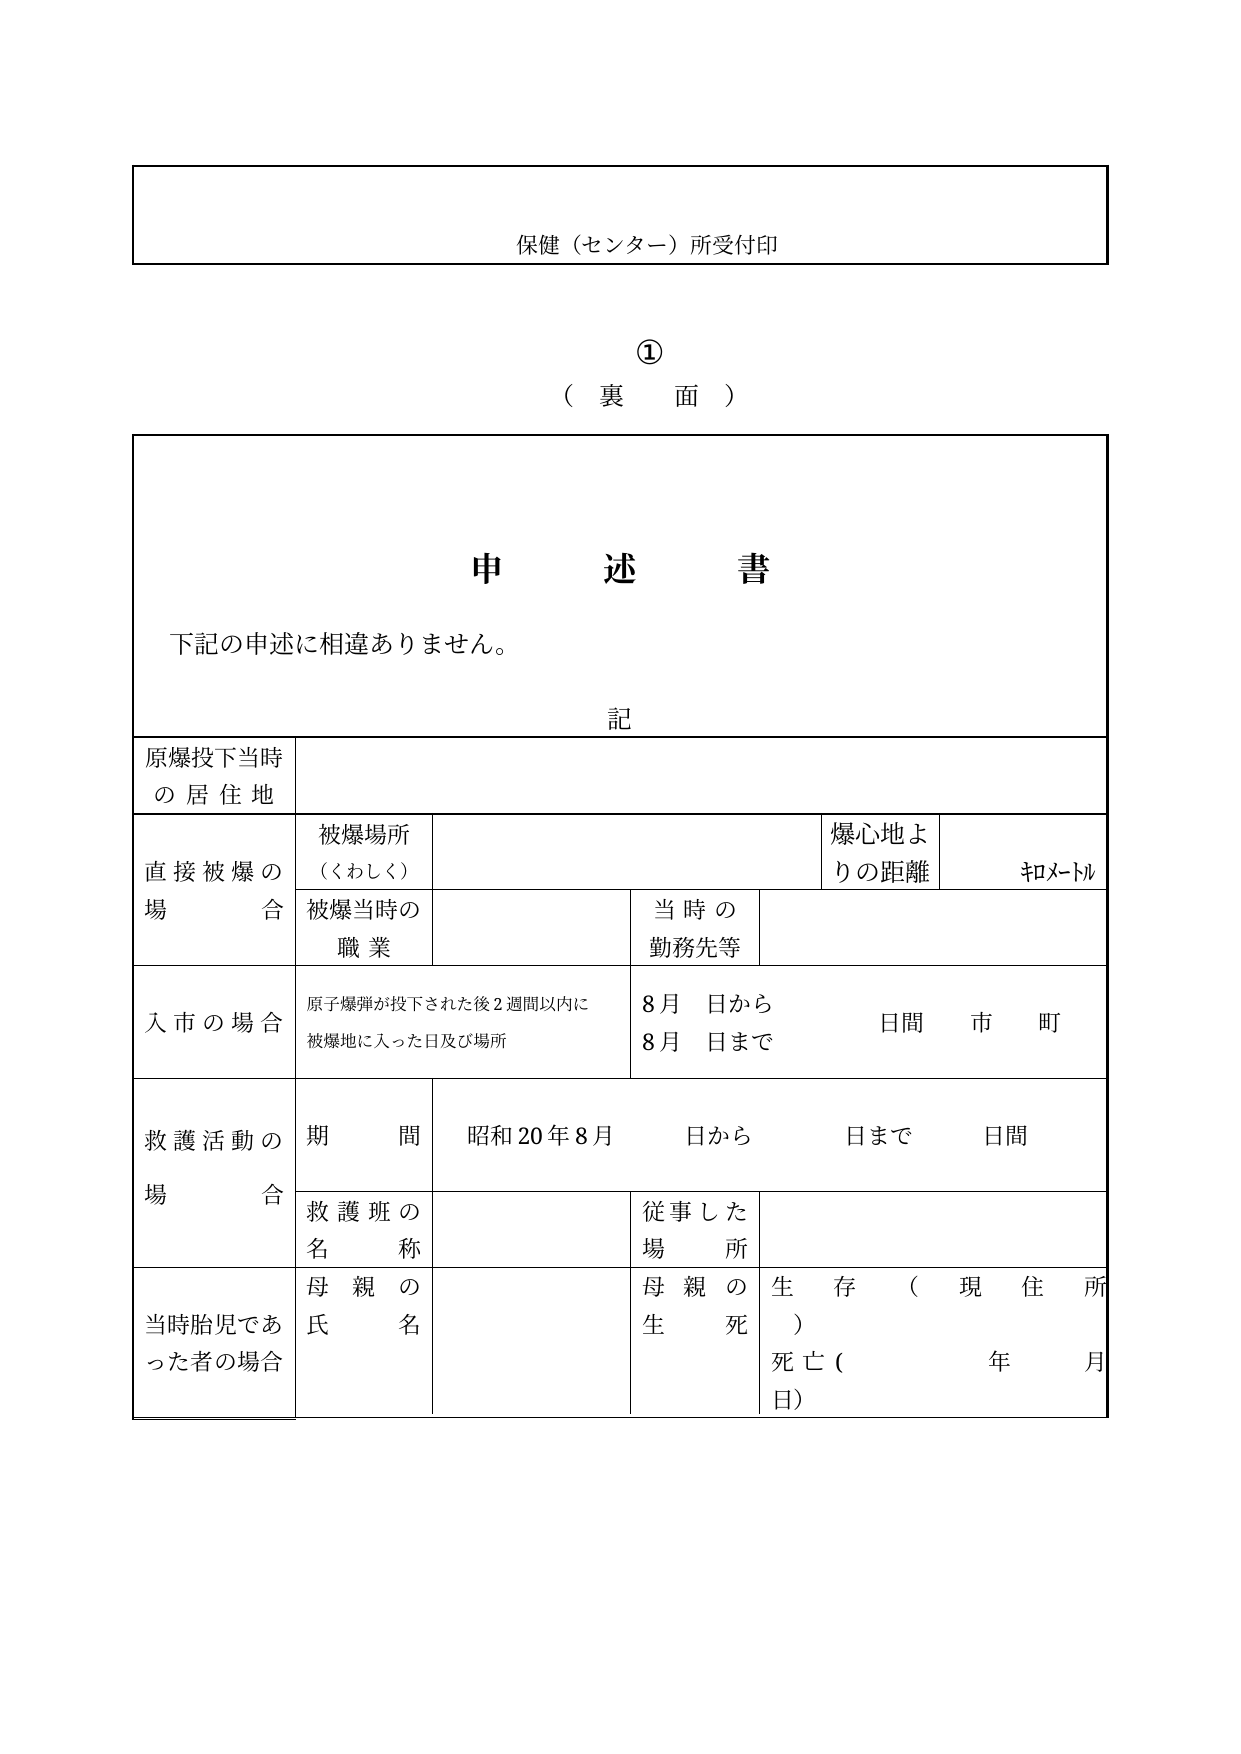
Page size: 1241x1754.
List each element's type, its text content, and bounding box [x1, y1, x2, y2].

table_cell 母親の 生死 [631, 1268, 759, 1417]
table_cell 救護活動の 場合 [134, 1079, 295, 1266]
table_cell 期間 [296, 1079, 432, 1191]
table_cell 日間 市 町 [821, 966, 1106, 1078]
table_cell 生存（現住所 ） 死亡( 年 月 日） [760, 1268, 1106, 1417]
table_header 申 述 書 下記の申述に相違ありません。 記 [134, 436, 1106, 736]
table_cell 8月 日から 8月 日まで [631, 966, 821, 1078]
table_cell [433, 1268, 631, 1417]
table_cell [433, 890, 630, 965]
table_cell 原爆投下当時 の居住地 [134, 738, 295, 813]
table_cell [760, 890, 1106, 965]
table_cell [296, 738, 1106, 813]
table_cell [760, 1192, 1106, 1266]
table_cell 被爆当時の職業 [296, 890, 432, 965]
table_cell 直接被爆の 場合 [134, 815, 295, 965]
table_cell 原子爆弾が投下された後2週間以内に 被爆地に入った日及び場所 [296, 966, 630, 1078]
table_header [134, 167, 1106, 263]
table_cell 母親の 氏名 [296, 1268, 433, 1417]
table_cell [433, 815, 821, 889]
table_cell 被爆場所（くわしく） [296, 815, 432, 889]
table_cell 従事した場所 [631, 1192, 759, 1266]
table_cell 救護班の 名称 [296, 1192, 432, 1266]
table_cell [433, 1192, 630, 1266]
table_cell 爆心地よりの距離 [822, 815, 939, 889]
table_cell 入市の場合 [134, 966, 295, 1078]
table_cell 当時胎児であ った者の場合 [134, 1268, 295, 1417]
table_cell 当時の 勤務先等 [631, 890, 759, 965]
table_cell ｷﾛﾒｰﾄﾙ [940, 815, 1106, 889]
table_cell 昭和20年8月 日から 日まで 日間 [433, 1079, 1106, 1191]
